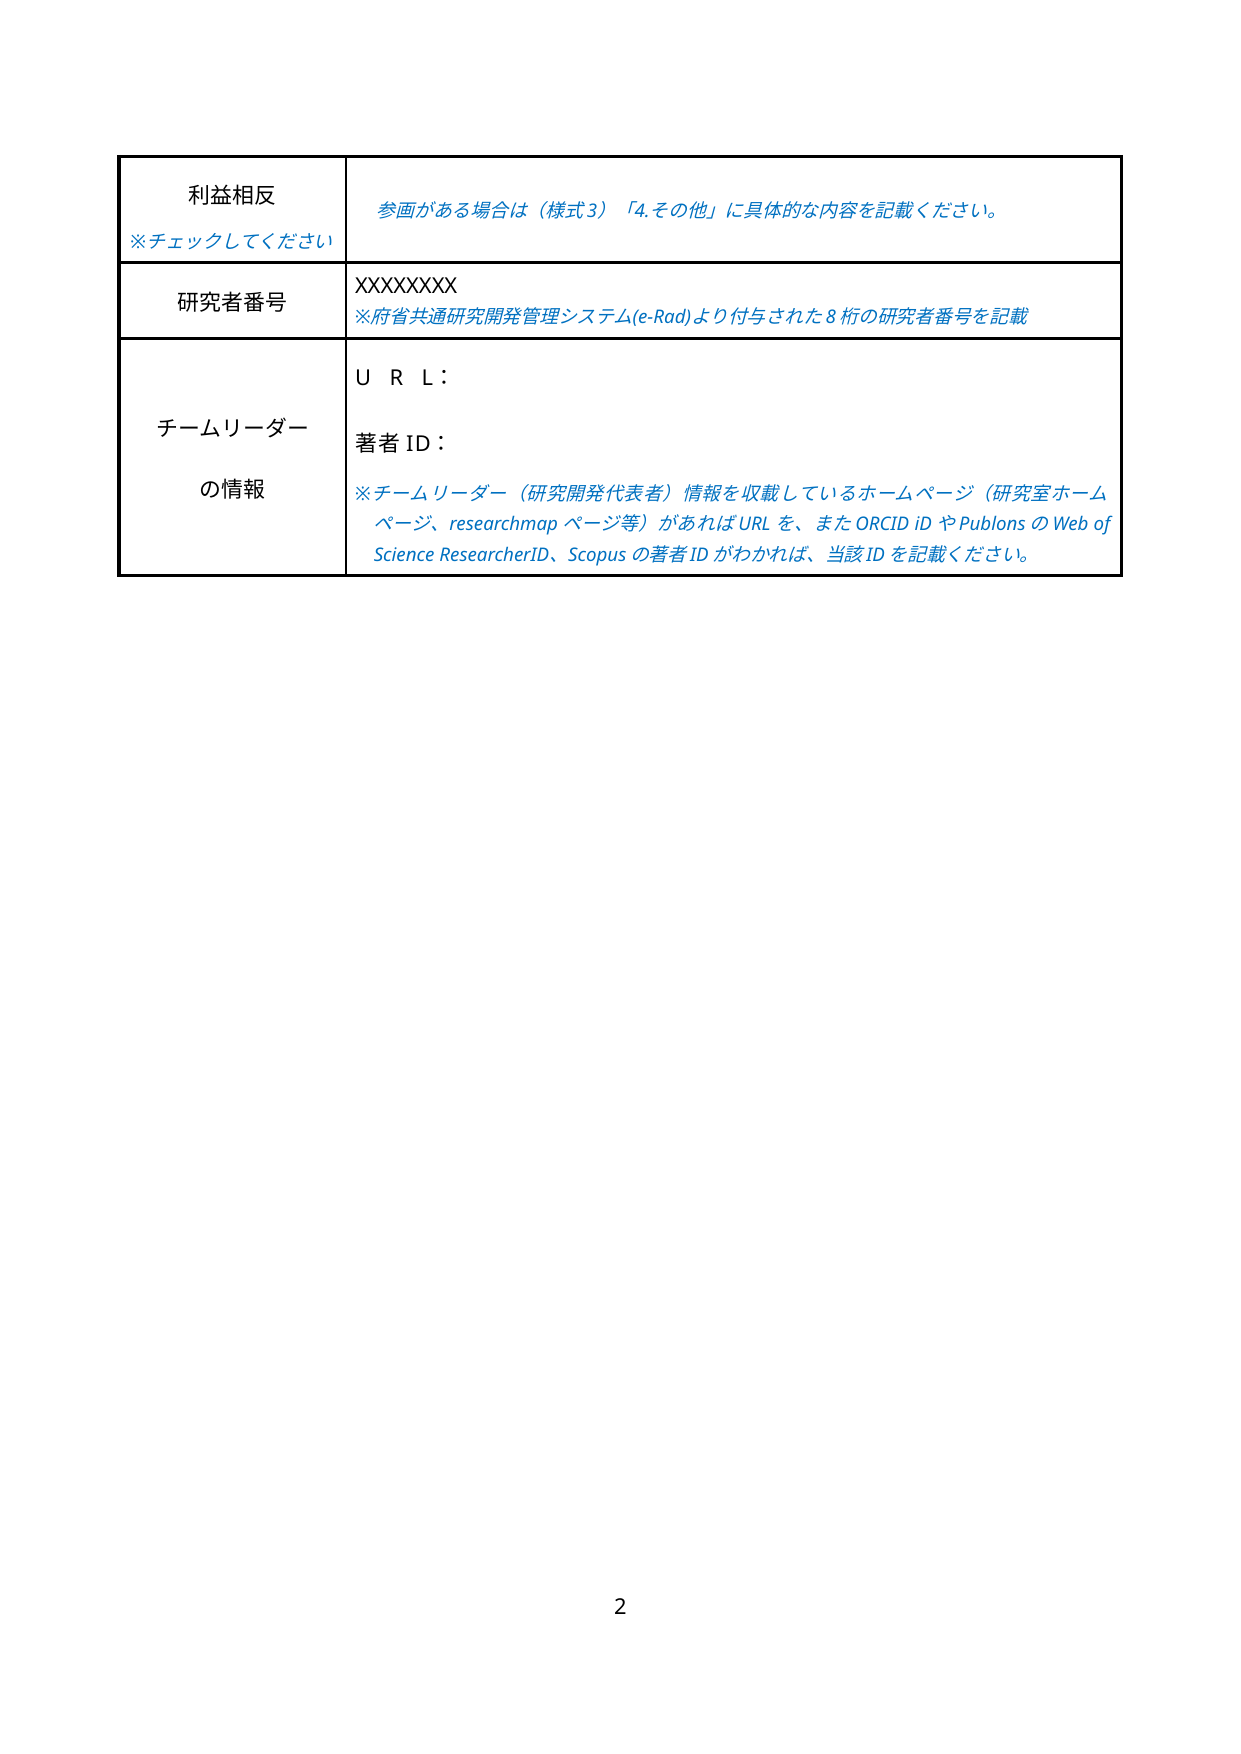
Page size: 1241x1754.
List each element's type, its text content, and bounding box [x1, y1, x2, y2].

table_cell URL： 著者ID： ※チームリーダー（研究開発代表者）情報を収載しているホームページ（研究室ホームページ、researchmapページ等）があればURLを、またORCID iDやPublonsのWeb of Science ResearcherID、Scopusの著者IDがわかれば、当該IDを記載ください。 [347, 340, 1120, 574]
table_cell チームリーダー の情報 [121, 340, 345, 574]
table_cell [121, 158, 345, 261]
table_cell XXXXXXXX ※府省共通研究開発管理システム(e-Rad)より付与された8桁の研究者番号を記載 [347, 264, 1120, 337]
table_cell 研究者番号 [121, 264, 345, 337]
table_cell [347, 158, 1120, 261]
